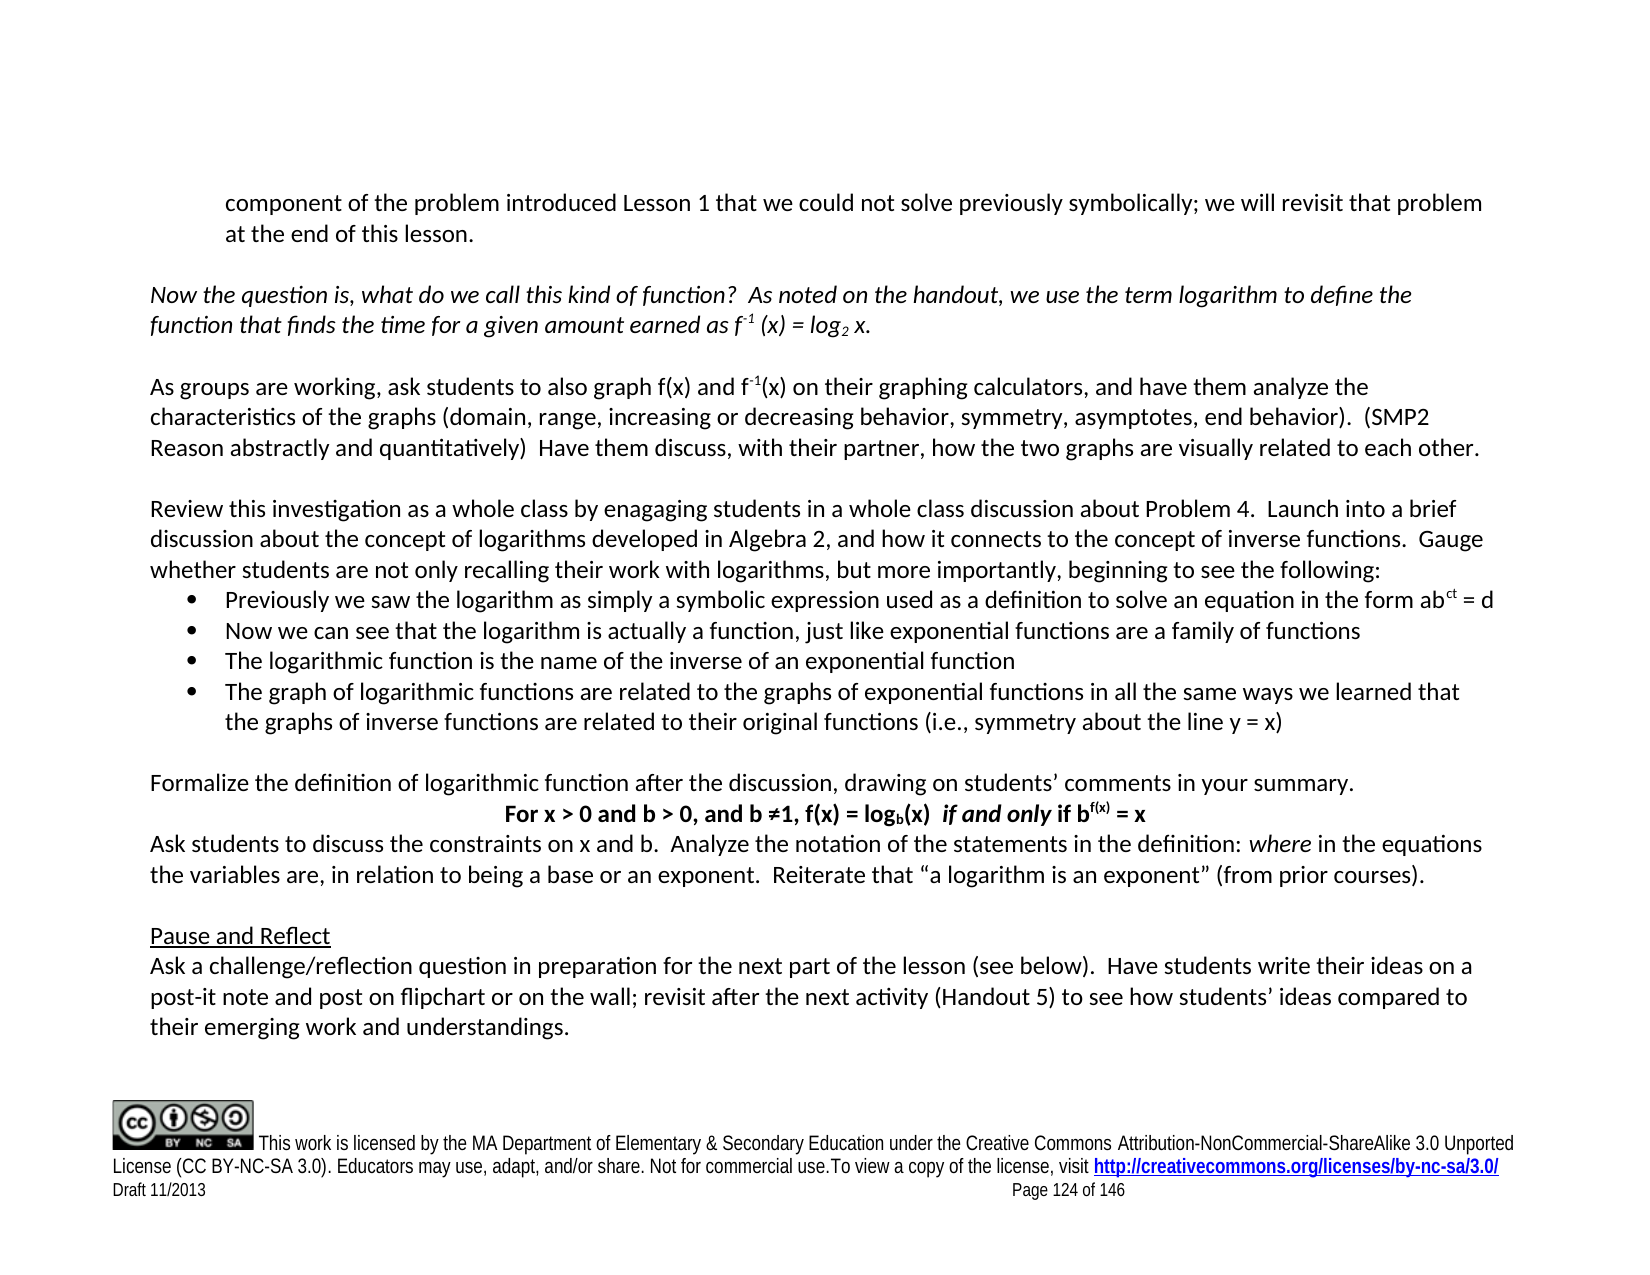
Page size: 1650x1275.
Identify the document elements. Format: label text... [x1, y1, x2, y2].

list The logarithmic function is the name of the inverse of an exponential function [187, 645, 1500, 676]
text Review this investigation as a whole class by enagaging students in a whole class discussion about Problem 4. Launch into a brief discussion about the concept of logarithms developed in Algebra 2, and how it connects to the concept of inverse functions. Gauge whether students are not only recalling their work with logarithms, but more importantly, beginning to see the following: [150, 493, 1500, 584]
list Previously we saw the logarithm as simply a symbolic expression used as a definition to solve an equation in the form abct = d [187, 584, 1500, 615]
list The graph of logarithmic functions are related to the graphs of exponential functions in all the same ways we learned that the graphs of inverse functions are related to their original functions (i.e., symmetry about the line y = x) [187, 676, 1500, 737]
text Ask students to discuss the constraints on x and b. Analyze the notation of the statements in the definition: where in the equations the variables are, in relation to being a base or an exponent. Reiterate that “a logarithm is an exponent” (from prior courses). [150, 828, 1500, 889]
text Now the question is, what do we call this kind of function? As noted on the handout, we use the term logarithm to define the function that finds the time for a given amount earned as f-1 (x) = log2 x. [150, 279, 1500, 340]
picture [112, 1100, 254, 1150]
text Pause and Reflect [150, 920, 1500, 951]
text As groups are working, ask students to also graph f(x) and f-1(x) on their graphing calculators, and have them analyze the characteristics of the graphs (domain, range, increasing or decreasing behavior, symmetry, asymptotes, end behavior). (SMP2 Reason abstractly and quantitatively) Have them discuss, with their partner, how the two graphs are visually related to each other. [150, 371, 1500, 462]
text Ask a challenge/reflection question in preparation for the next part of the lesson (see below). Have students write their ideas on a post-it note and post on flipchart or on the wall; revisit after the next activity (Handout 5) to see how students’ ideas compared to their emerging work and understandings. [150, 951, 1500, 1042]
text For x > 0 and b > 0, and b ≠1, f(x) = logb(x) if and only if bf(x) = x [150, 798, 1500, 828]
list Now we can see that the logarithm is actually a function, just like exponential functions are a family of functions [187, 615, 1500, 645]
text Formalize the definition of logarithmic function after the discussion, drawing on students’ comments in your summary. [150, 767, 1500, 798]
